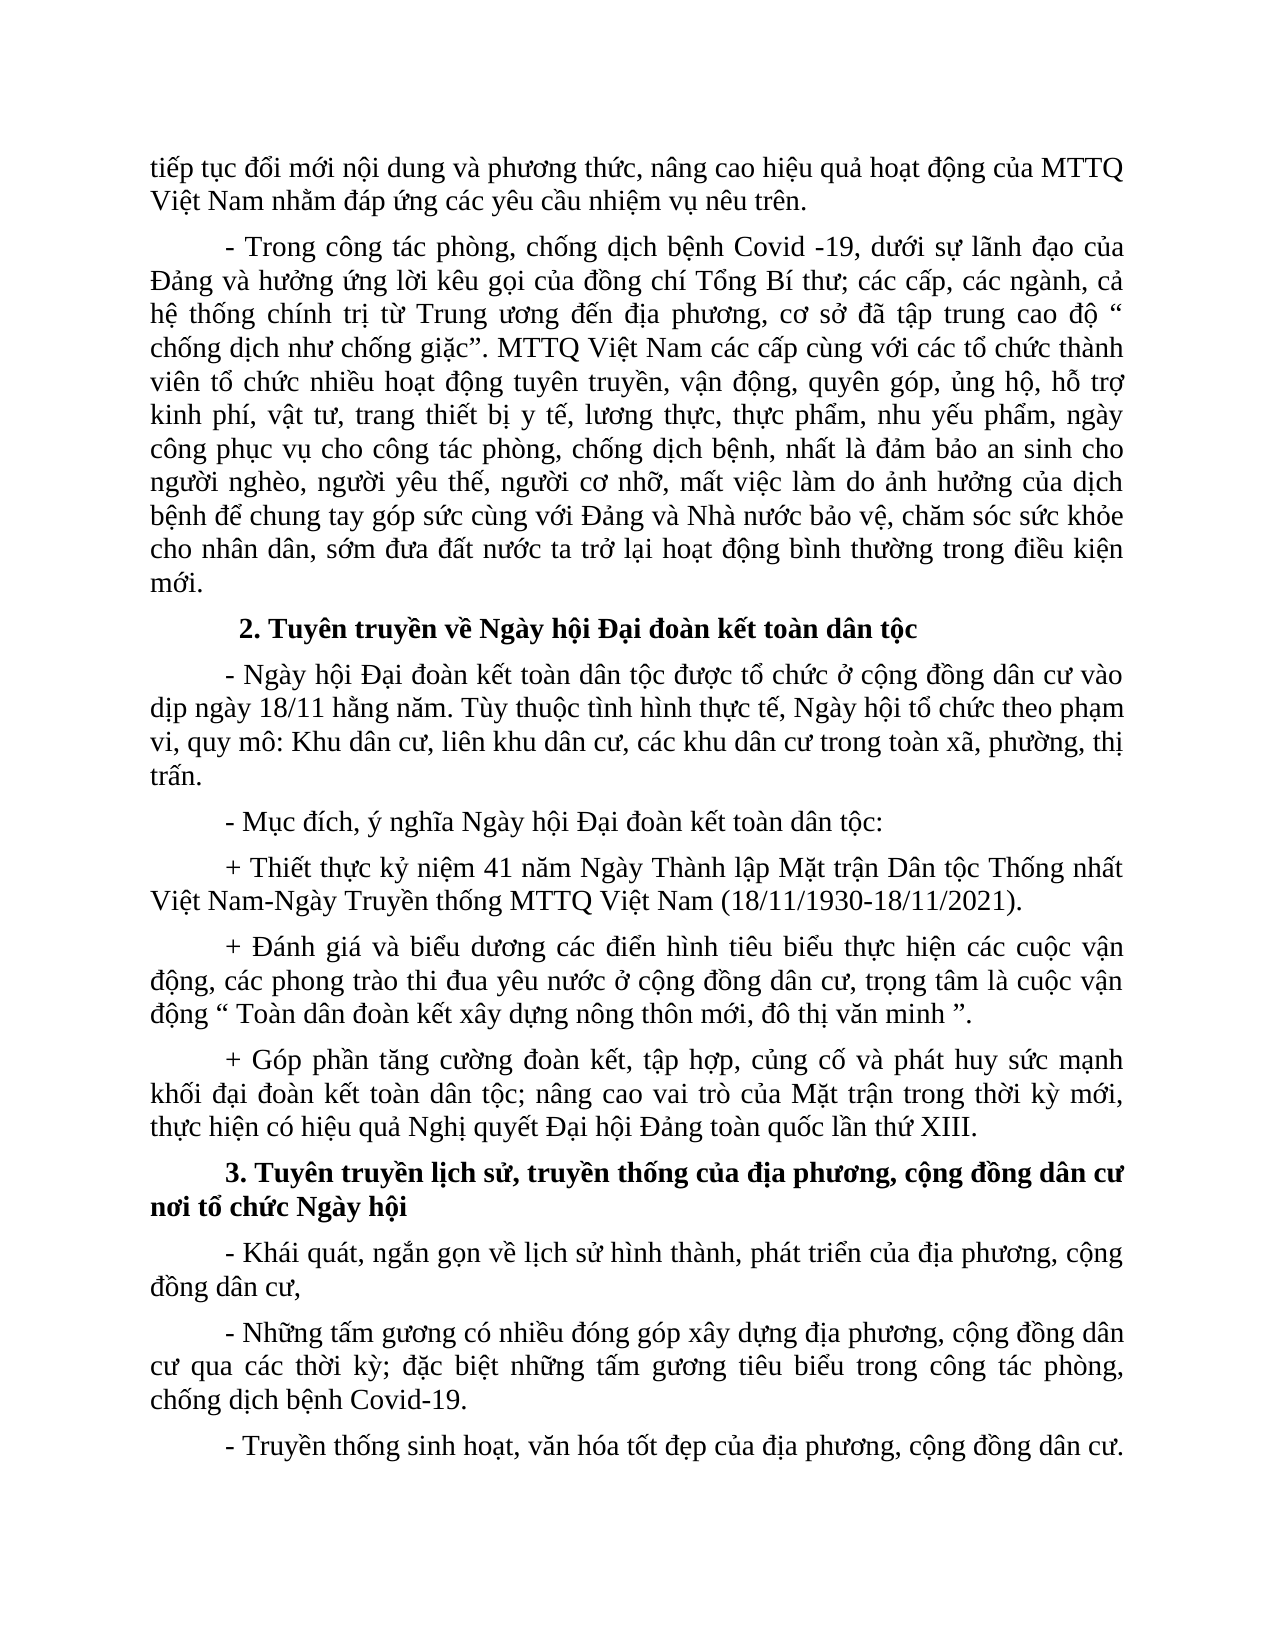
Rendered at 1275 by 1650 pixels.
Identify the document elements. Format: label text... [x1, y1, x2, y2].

text - Những tấm gương có nhiều đóng góp xây dựng địa phương, cộng đồng dân cư qua các thời kỳ; đặc biệt những tấm gương tiêu biểu trong công tác phòng, chống dịch bệnh Covid-19. [150, 1315, 1125, 1415]
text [150, 150, 1125, 217]
text - Ngày hội Đại đoàn kết toàn dân tộc được tổ chức ở cộng đồng dân cư vào dịp ngày 18/11 hằng năm. Tùy thuộc tình hình thực tế, Ngày hội tổ chức theo phạm vi, quy mô: Khu dân cư, liên khu dân cư, các khu dân cư trong toàn xã, phường, thị trấn. [150, 657, 1125, 791]
text - Mục đích, ý nghĩa Ngày hội Đại đoàn kết toàn dân tộc: [150, 804, 1125, 837]
text - Truyền thống sinh hoạt, văn hóa tốt đẹp của địa phương, cộng đồng dân cư. [150, 1428, 1125, 1461]
text 3. Tuyên truyền lịch sử, truyền thống của địa phương, cộng đồng dân cư nơi tổ chức Ngày hội [150, 1156, 1125, 1223]
text + Góp phần tăng cường đoàn kết, tập hợp, củng cố và phát huy sức mạnh khối đại đoàn kết toàn dân tộc; nâng cao vai trò của Mặt trận trong thời kỳ mới, thực hiện có hiệu quả Nghị quyết Đại hội Đảng toàn quốc lần thứ XIII. [150, 1042, 1125, 1143]
text 2. Tuyên truyền về Ngày hội Đại đoàn kết toàn dân tộc [150, 611, 1125, 644]
text - Khái quát, ngắn gọn về lịch sử hình thành, phát triển của địa phương, cộng đồng dân cư, [150, 1235, 1125, 1302]
text + Đánh giá và biểu dương các điển hình tiêu biểu thực hiện các cuộc vận động, các phong trào thi đua yêu nước ở cộng đồng dân cư, trọng tâm là cuộc vận động “ Toàn dân đoàn kết xây dựng nông thôn mới, đô thị văn minh ”. [150, 929, 1125, 1030]
text - Trong công tác phòng, chống dịch bệnh Covid -19, dưới sự lãnh đạo của Đảng và hưởng ứng lời kêu gọi của đồng chí Tổng Bí thư; các cấp, các ngành, cả hệ thống chính trị từ Trung ương đến địa phương, cơ sở đã tập trung cao độ “ chống dịch như chống giặc”. MTTQ Việt Nam các cấp cùng với các tổ chức thành viên tổ chức nhiều hoạt động tuyên truyền, vận động, quyên góp, ủng hộ, hỗ trợ kinh phí, vật tư, trang thiết bị y tế, lương thực, thực phẩm, nhu yếu phẩm, ngày công phục vụ cho công tác phòng, chống dịch bệnh, nhất là đảm bảo an sinh cho người nghèo, người yêu thế, người cơ nhỡ, mất việc làm do ảnh hưởng của dịch bệnh để chung tay góp sức cùng với Đảng và Nhà nước bảo vệ, chăm sóc sức khỏe cho nhân dân, sớm đưa đất nước ta trở lại hoạt động bình thường trong điều kiện mới. [150, 229, 1125, 598]
text + Thiết thực kỷ niệm 41 năm Ngày Thành lập Mặt trận Dân tộc Thống nhất Việt Nam-Ngày Truyền thống MTTQ Việt Nam (18/11/1930-18/11/2021). [150, 850, 1125, 917]
